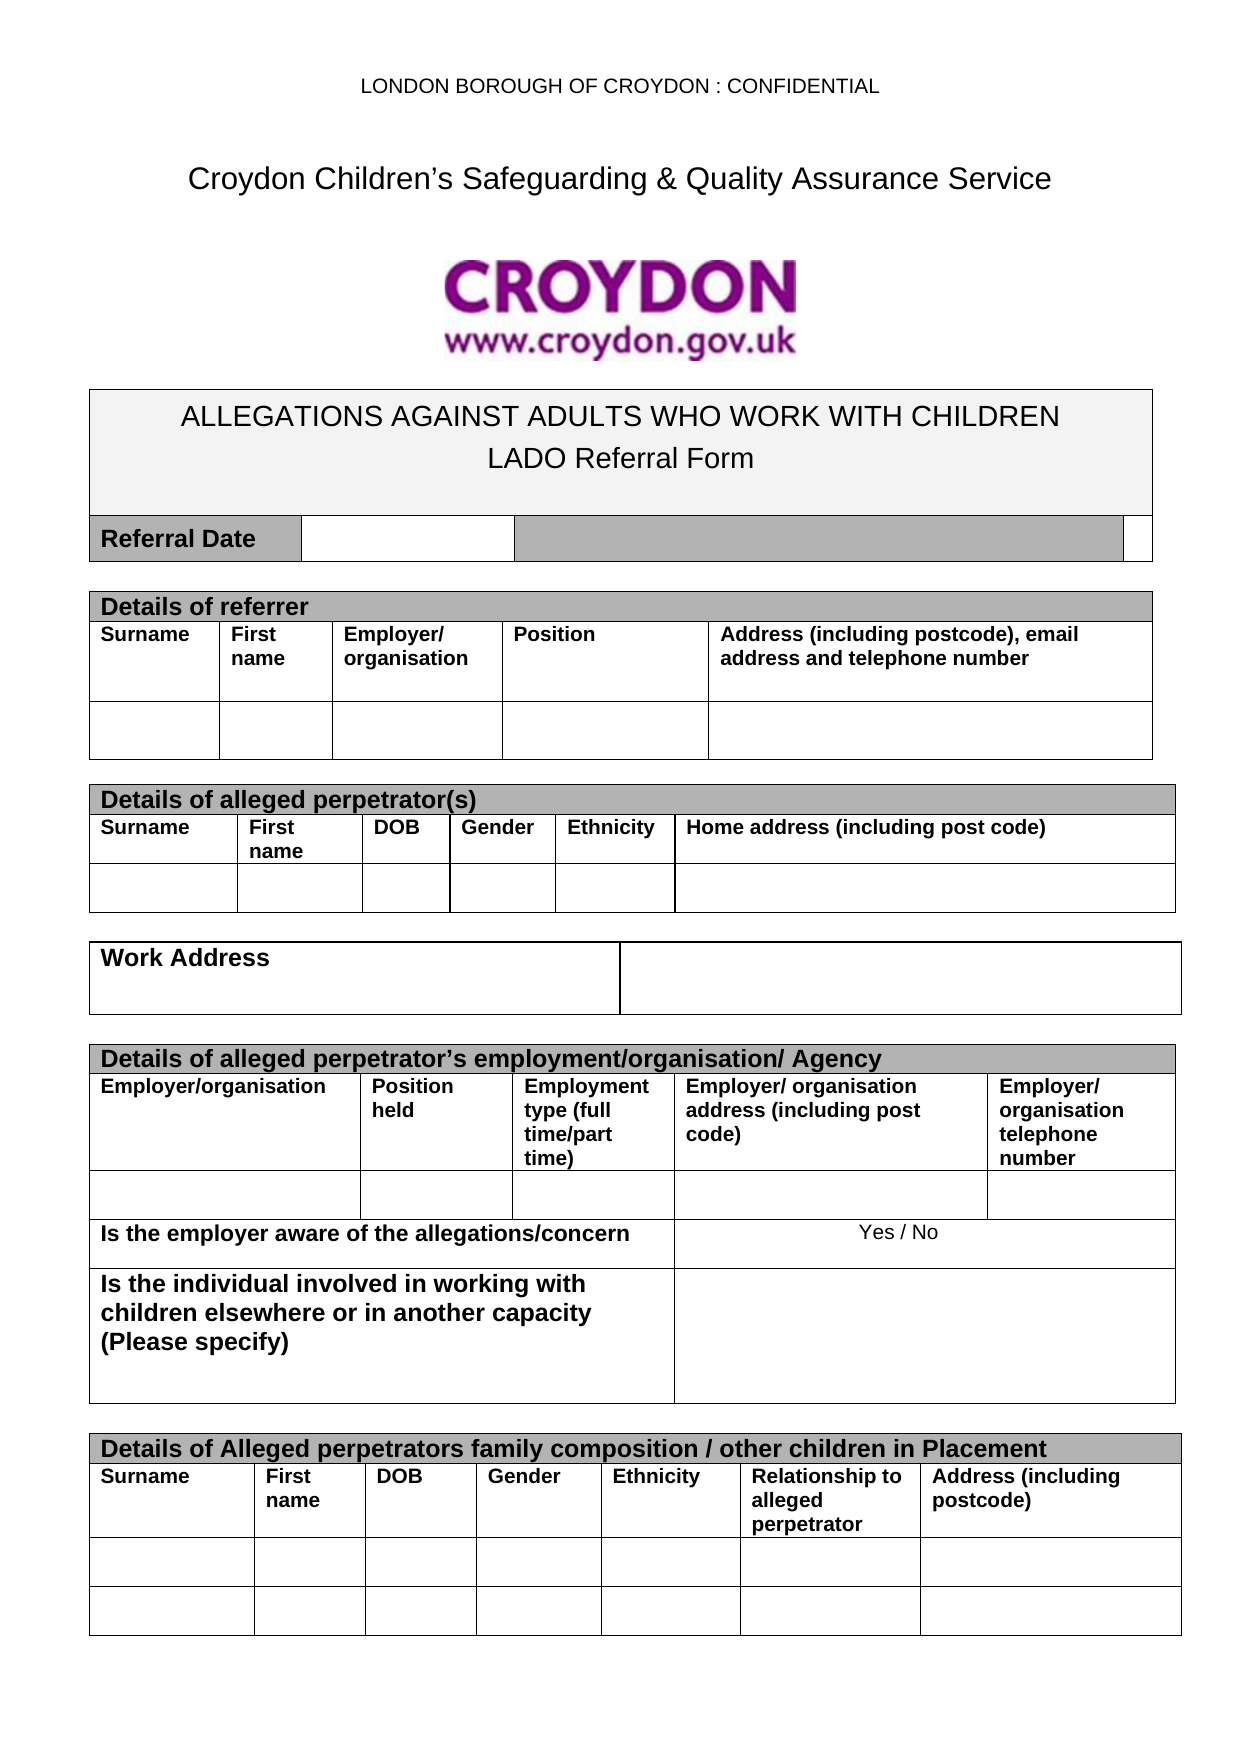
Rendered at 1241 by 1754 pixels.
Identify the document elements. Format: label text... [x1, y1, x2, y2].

table_cell Address (including postcode), email address and telephone number [709, 622, 1152, 701]
table_cell [220, 702, 332, 759]
table_cell [90, 1538, 254, 1586]
table_cell Employer/ organisation [333, 622, 502, 701]
table_cell Ethnicity [602, 1464, 740, 1537]
table_cell Employment type (full time/part time) [513, 1074, 674, 1170]
table_cell First name [238, 815, 362, 863]
table_cell Position [503, 622, 708, 701]
table_header Details of alleged perpetrator’s employment/organisation/ Agency [90, 1045, 1175, 1073]
table_cell [255, 1587, 365, 1635]
table_cell [503, 702, 708, 759]
table_cell [90, 864, 237, 912]
table_cell DOB [366, 1464, 476, 1537]
table_header Details of Alleged perpetrators family composition / other children in Placement [90, 1434, 1181, 1463]
table_header Details of alleged perpetrator(s) [90, 785, 1175, 814]
table_cell [515, 516, 1123, 561]
table_cell [477, 1538, 601, 1586]
table_cell Is the employer aware of the allegations/concern [90, 1220, 674, 1268]
table_cell Address (including postcode) [921, 1464, 1181, 1537]
picture [444, 260, 796, 361]
table_cell Gender [451, 815, 555, 863]
table_cell [302, 516, 514, 561]
table_header [621, 943, 1181, 1014]
table_cell [676, 864, 1175, 912]
table_cell Referral Date [90, 516, 301, 561]
table_cell Yes / No [675, 1220, 1175, 1268]
table_cell Employer/ organisation telephone number [988, 1074, 1175, 1170]
table_header ALLEGATIONS AGAINST ADULTS WHO WORK WITH CHILDREN LADO Referral Form [90, 390, 1152, 515]
table_cell [333, 702, 502, 759]
table_cell [513, 1171, 674, 1219]
table_cell [741, 1587, 920, 1635]
table_cell Surname [90, 1464, 254, 1537]
table_header Work Address [90, 943, 619, 1014]
table_cell [366, 1587, 476, 1635]
text Croydon Children’s Safeguarding & Quality Assurance Service [89, 160, 1152, 196]
table_cell [675, 1269, 1175, 1403]
table_cell [90, 1171, 360, 1219]
table_cell [255, 1538, 365, 1586]
table_cell [675, 1171, 987, 1219]
table_cell Ethnicity [556, 815, 674, 863]
table_cell Employer/organisation [90, 1074, 360, 1170]
table_cell [709, 702, 1152, 759]
table_cell Home address (including post code) [676, 815, 1175, 863]
table_cell DOB [363, 815, 449, 863]
table_cell First name [220, 622, 332, 701]
table_header Details of referrer [90, 592, 1152, 621]
table_cell Gender [477, 1464, 601, 1537]
table_cell Is the individual involved in working with children elsewhere or in another capacity (Please specify) [90, 1269, 674, 1403]
table_cell Employer/ organisation address (including post code) [675, 1074, 987, 1170]
table_cell [90, 702, 219, 759]
table_cell [921, 1538, 1181, 1586]
table_cell First name [255, 1464, 365, 1537]
table_cell [556, 864, 674, 912]
table_cell [238, 864, 362, 912]
table_cell Surname [90, 622, 219, 701]
table_cell [366, 1538, 476, 1586]
table_cell [451, 864, 555, 912]
table_cell [477, 1587, 601, 1635]
table_cell [602, 1587, 740, 1635]
table_cell Relationship to alleged perpetrator [741, 1464, 920, 1537]
table_cell [921, 1587, 1181, 1635]
table_cell [741, 1538, 920, 1586]
table_cell [602, 1538, 740, 1586]
table_cell [988, 1171, 1175, 1219]
table_cell [363, 864, 449, 912]
table_cell Position held [361, 1074, 512, 1170]
table_cell [1124, 516, 1152, 561]
table_cell [361, 1171, 512, 1219]
table_cell [90, 1587, 254, 1635]
table_cell Surname [90, 815, 237, 863]
